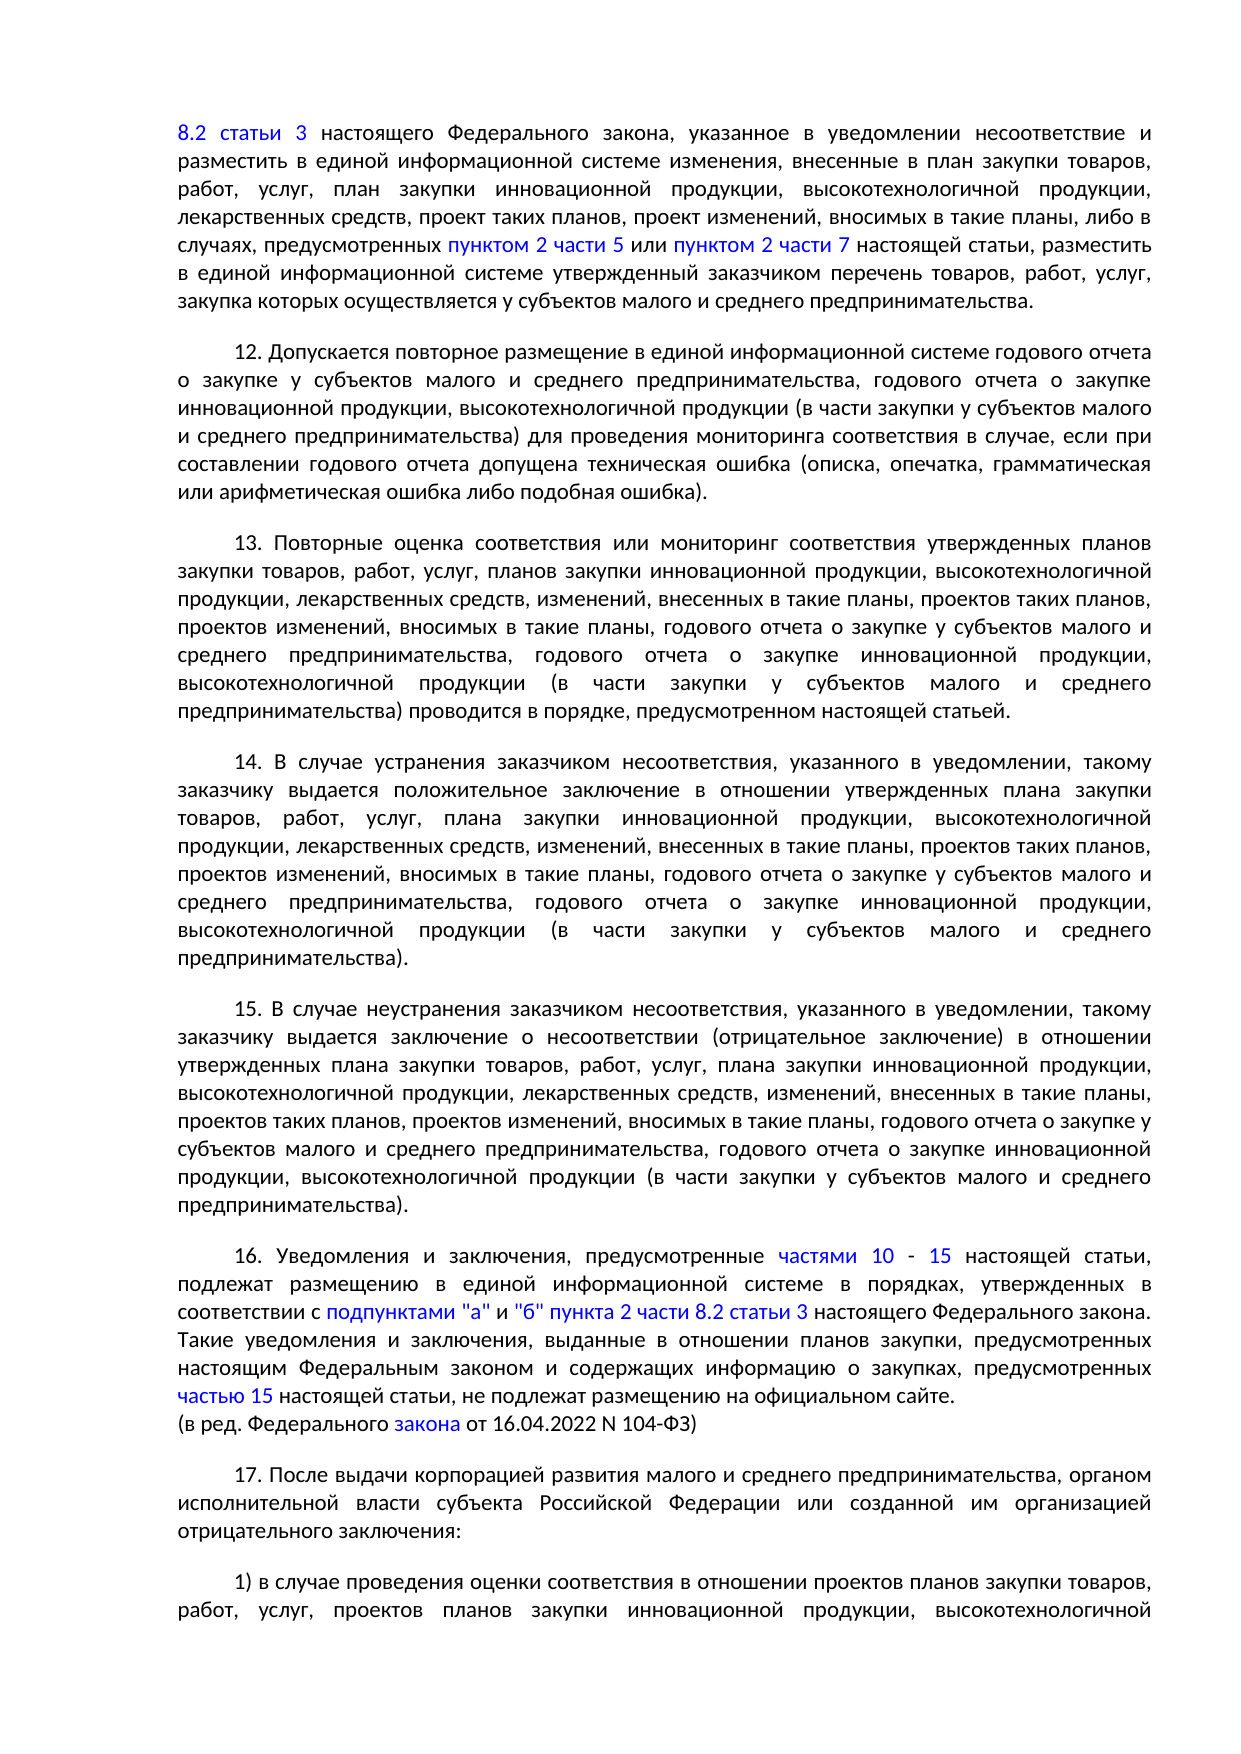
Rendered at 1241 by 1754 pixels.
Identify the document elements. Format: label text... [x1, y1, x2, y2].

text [177, 118, 1152, 314]
text 15. В случае неустранения заказчиком несоответствия, указанного в уведомлении, такому заказчику выдается заключение о несоответствии (отрицательное заключение) в отношении утвержденных плана закупки товаров, работ, услуг, плана закупки инновационной продукции, высокотехнологичной продукции, лекарственных средств, изменений, внесенных в такие планы, проектов таких планов, проектов изменений, вносимых в такие планы, годового отчета о закупке у субъектов малого и среднего предпринимательства, годового отчета о закупке инновационной продукции, высокотехнологичной продукции (в части закупки у субъектов малого и среднего предпринимательства). [177, 994, 1152, 1218]
text 14. В случае устранения заказчиком несоответствия, указанного в уведомлении, такому заказчику выдается положительное заключение в отношении утвержденных плана закупки товаров, работ, услуг, плана закупки инновационной продукции, высокотехнологичной продукции, лекарственных средств, изменений, внесенных в такие планы, проектов таких планов, проектов изменений, вносимых в такие планы, годового отчета о закупке у субъектов малого и среднего предпринимательства, годового отчета о закупке инновационной продукции, высокотехнологичной продукции (в части закупки у субъектов малого и среднего предпринимательства). [177, 747, 1152, 971]
text 17. После выдачи корпорацией развития малого и среднего предпринимательства, органом исполнительной власти субъекта Российской Федерации или созданной им организацией отрицательного заключения: [177, 1461, 1152, 1544]
text (в ред. Федерального закона от 16.04.2022 N 104-ФЗ) [177, 1409, 1152, 1438]
text 13. Повторные оценка соответствия или мониторинг соответствия утвержденных планов закупки товаров, работ, услуг, планов закупки инновационной продукции, высокотехнологичной продукции, лекарственных средств, изменений, внесенных в такие планы, проектов таких планов, проектов изменений, вносимых в такие планы, годового отчета о закупке у субъектов малого и среднего предпринимательства, годового отчета о закупке инновационной продукции, высокотехнологичной продукции (в части закупки у субъектов малого и среднего предпринимательства) проводится в порядке, предусмотренном настоящей статьей. [177, 528, 1152, 724]
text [177, 1567, 1152, 1623]
text 12. Допускается повторное размещение в единой информационной системе годового отчета о закупке у субъектов малого и среднего предпринимательства, годового отчета о закупке инновационной продукции, высокотехнологичной продукции (в части закупки у субъектов малого и среднего предпринимательства) для проведения мониторинга соответствия в случае, если при составлении годового отчета допущена техническая ошибка (описка, опечатка, грамматическая или арифметическая ошибка либо подобная ошибка). [177, 337, 1152, 505]
text 16. Уведомления и заключения, предусмотренные частями 10 - 15 настоящей статьи, подлежат размещению в единой информационной системе в порядках, утвержденных в соответствии с подпунктами "а" и "б" пункта 2 части 8.2 статьи 3 настоящего Федерального закона. Такие уведомления и заключения, выданные в отношении планов закупки, предусмотренных настоящим Федеральным законом и содержащих информацию о закупках, предусмотренных частью 15 настоящей статьи, не подлежат размещению на официальном сайте. [177, 1241, 1152, 1409]
